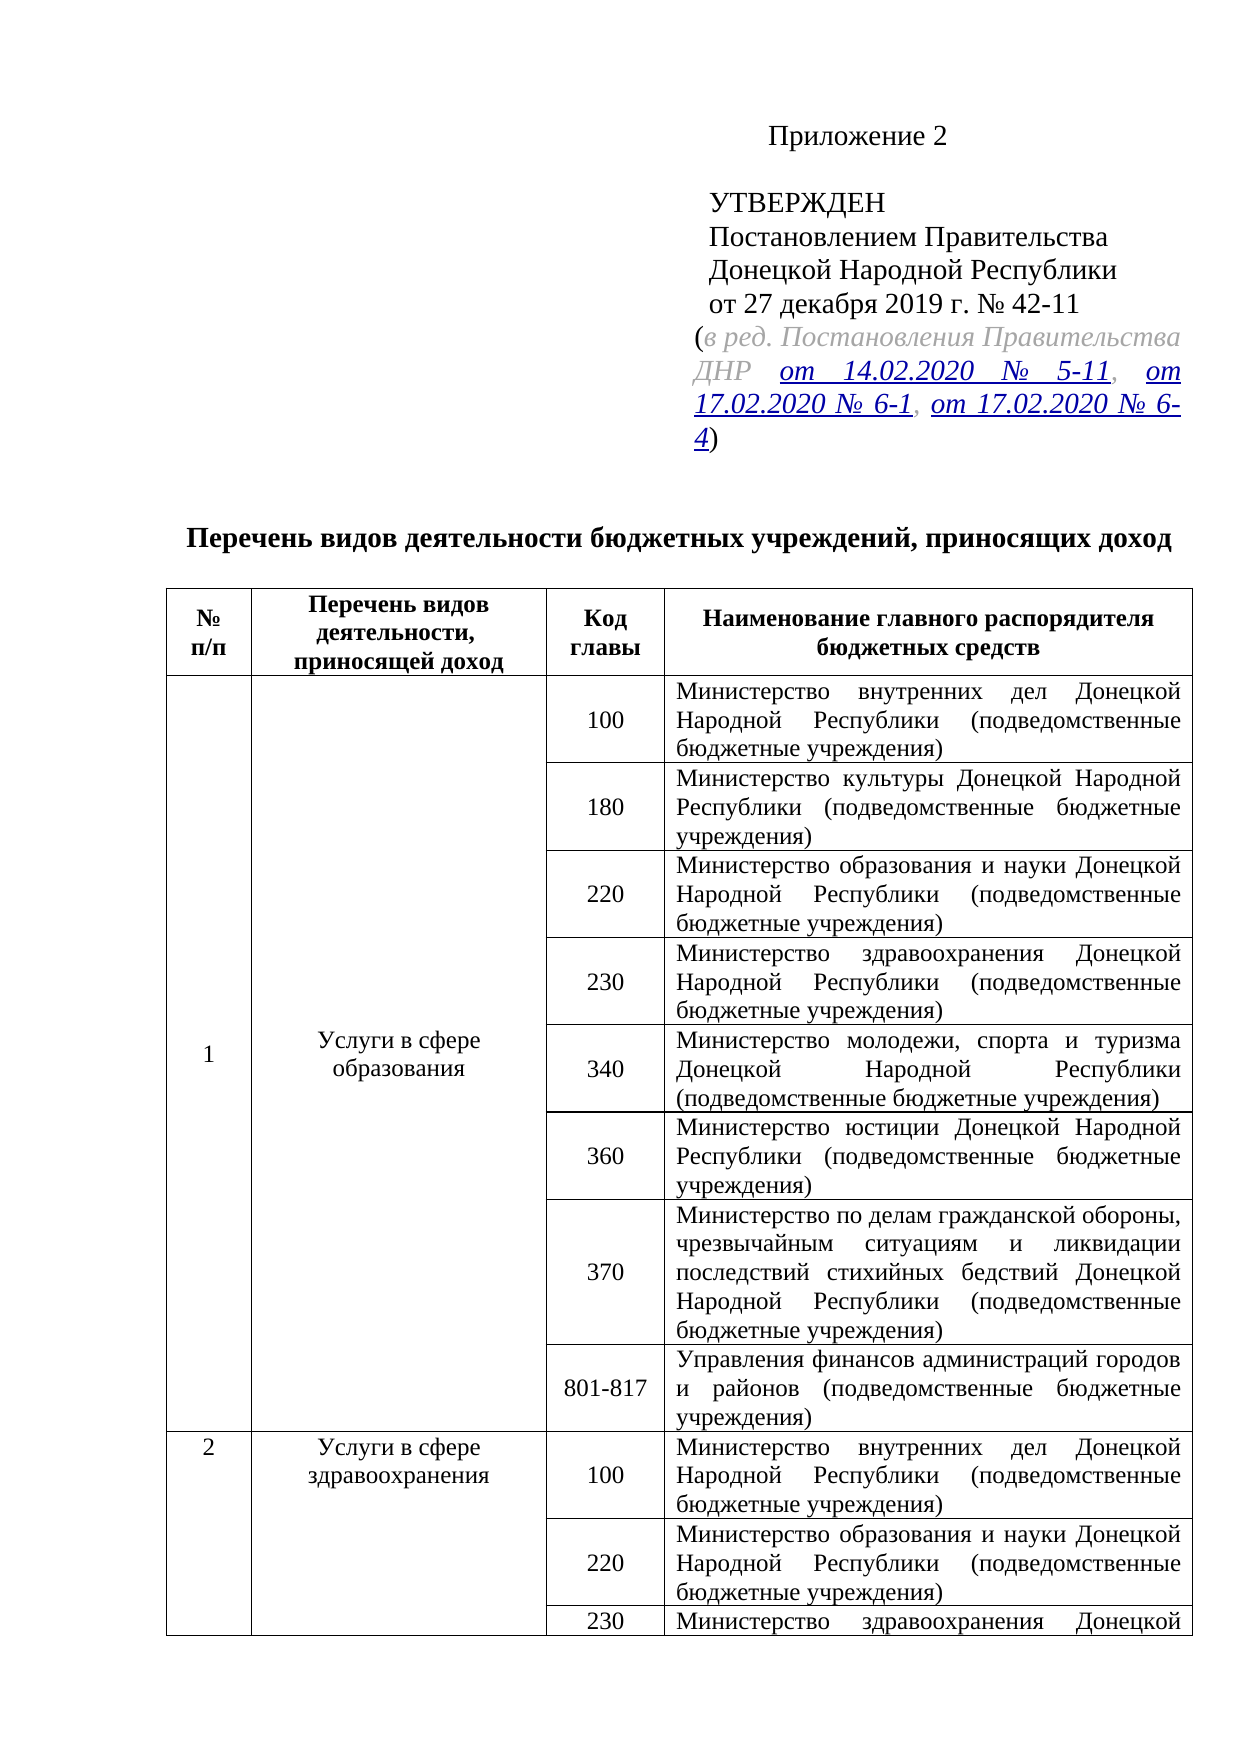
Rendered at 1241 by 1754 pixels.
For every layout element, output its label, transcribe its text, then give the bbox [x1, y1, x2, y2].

table_cell 220 [547, 851, 664, 937]
text от 27 декабря 2019 г. № 42-11 [709, 286, 1181, 319]
table_cell Министерство здравоохранения Донецкой Народной Республики (подведомственные бюджетные учреждения) [665, 938, 1192, 1024]
table_header № п/п [167, 589, 251, 675]
table_header Наименование главного распорядителя бюджетных средств [665, 589, 1192, 675]
table_cell 2 [167, 1432, 251, 1635]
table_cell 100 [547, 1432, 664, 1518]
table_cell Услуги в сфере образования [252, 676, 546, 1431]
table_cell 100 [547, 676, 664, 762]
table_cell 1 [167, 676, 251, 1431]
table_cell 360 [547, 1113, 664, 1199]
text (в ред. Постановления Правительства ДНР от 14.02.2020 № 5-11, от 17.02.2020 № 6-1, от 17.02.2020 № 6-4) [694, 319, 1181, 453]
text УТВЕРЖДЕН [709, 185, 1181, 219]
table_cell Министерство культуры Донецкой Народной Республики (подведомственные бюджетные учреждения) [665, 763, 1192, 849]
table_cell 370 [547, 1200, 664, 1343]
table_cell Министерство внутренних дел Донецкой Народной Республики (подведомственные бюджетные учреждения) [665, 676, 1192, 762]
table_header Перечень видов деятельности, приносящей доход [252, 589, 546, 675]
text Перечень видов деятельности бюджетных учреждений, приносящих доход [177, 521, 1181, 554]
table_cell 801-817 [547, 1345, 664, 1431]
table_cell 230 [547, 1606, 664, 1635]
table_cell Услуги в сфере здравоохранения [252, 1432, 546, 1635]
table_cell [665, 1606, 1192, 1635]
table_cell Министерство по делам гражданской обороны, чрезвычайным ситуациям и ликвидации последствий стихийных бедствий Донецкой Народной Республики (подведомственные бюджетные учреждения) [665, 1200, 1192, 1343]
text Донецкой Народной Республики [709, 252, 1181, 286]
table_cell Управления финансов администраций городов и районов (подведомственные бюджетные учреждения) [665, 1345, 1192, 1431]
table_cell Министерство молодежи, спорта и туризма Донецкой Народной Республики (подведомственные бюджетные учреждения) [665, 1025, 1192, 1111]
table_header Код главы [547, 589, 664, 675]
table_cell 340 [547, 1025, 664, 1111]
text Постановлением Правительства [709, 219, 1181, 252]
text Приложение 2 [768, 118, 1181, 152]
table_cell Министерство юстиции Донецкой Народной Республики (подведомственные бюджетные учреждения) [665, 1113, 1192, 1199]
table_cell 230 [547, 938, 664, 1024]
table_cell 220 [547, 1519, 664, 1605]
table_cell Министерство внутренних дел Донецкой Народной Республики (подведомственные бюджетные учреждения) [665, 1432, 1192, 1518]
table_cell Министерство образования и науки Донецкой Народной Республики (подведомственные бюджетные учреждения) [665, 851, 1192, 937]
table_cell 180 [547, 763, 664, 849]
table_cell Министерство образования и науки Донецкой Народной Республики (подведомственные бюджетные учреждения) [665, 1519, 1192, 1605]
